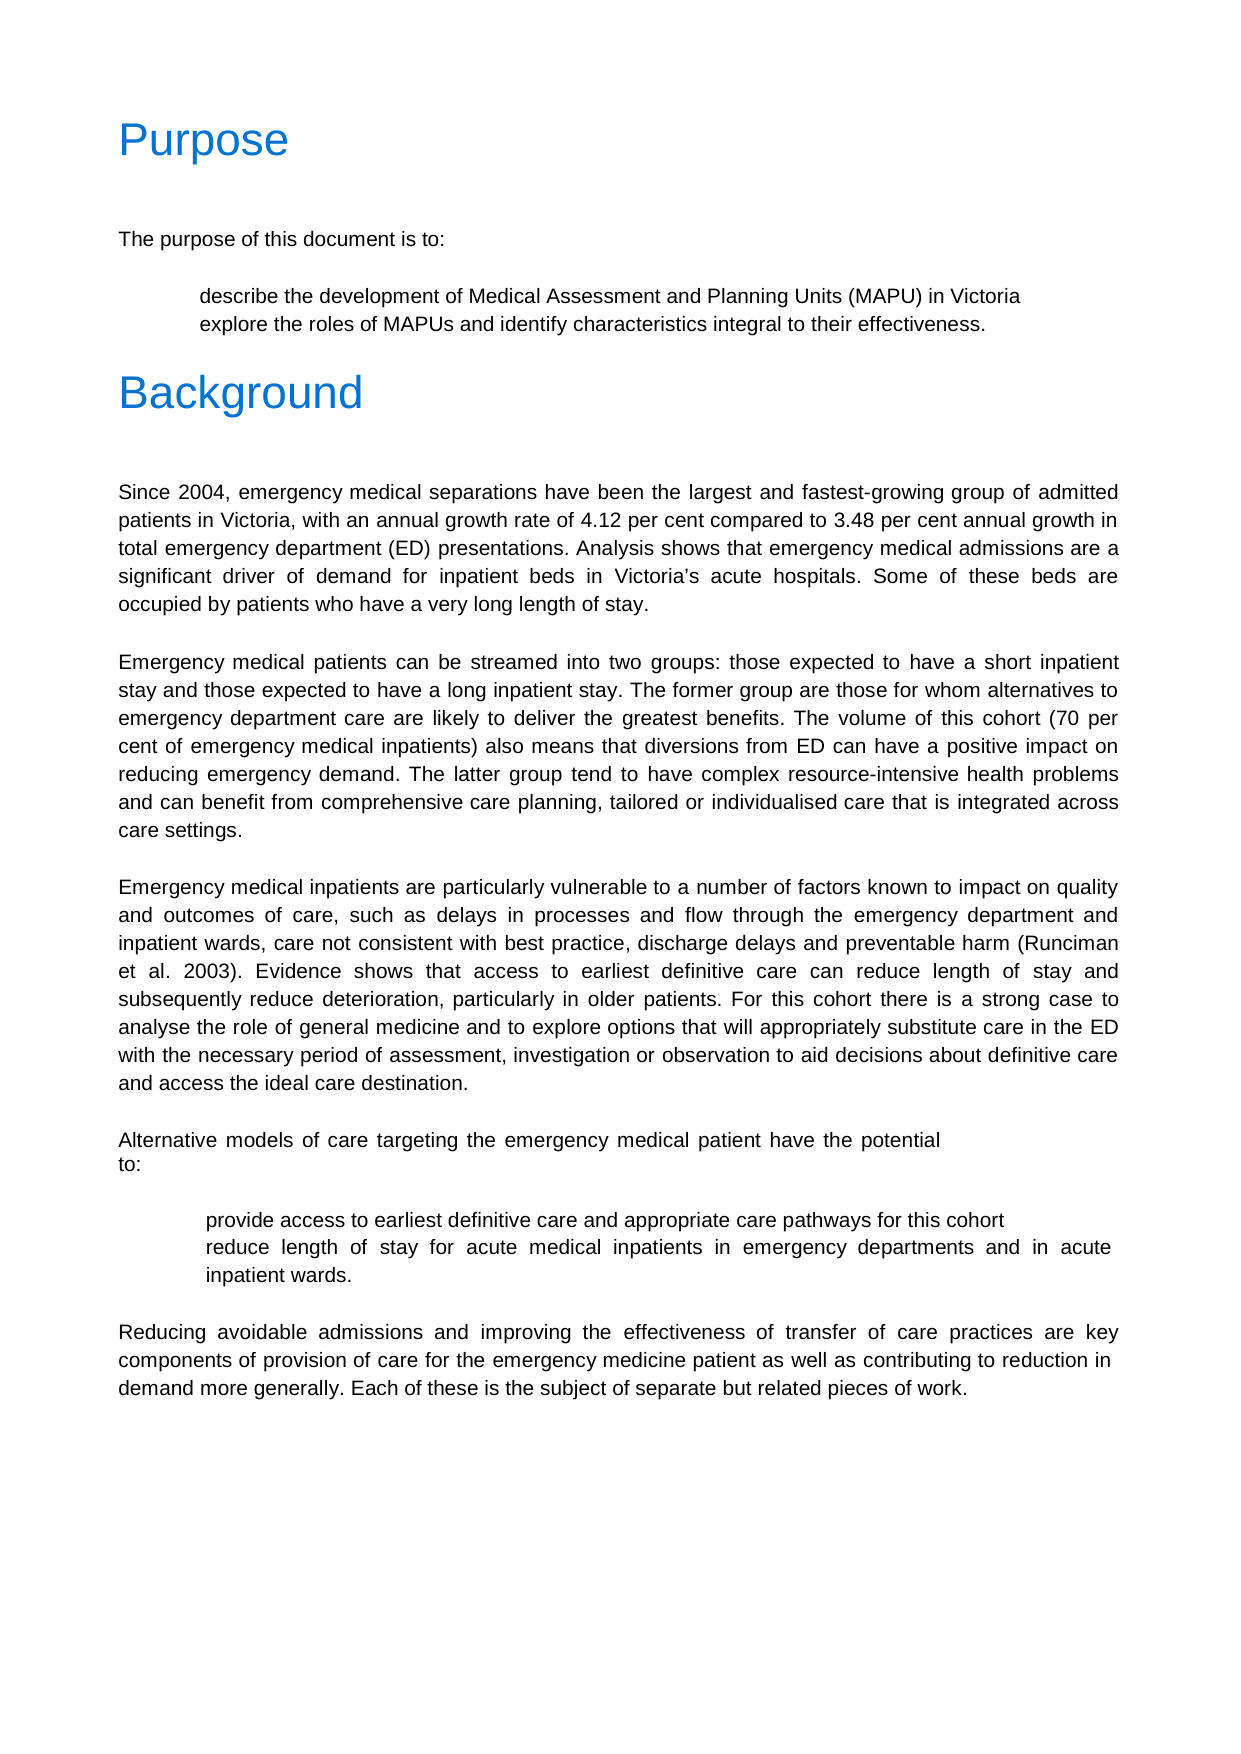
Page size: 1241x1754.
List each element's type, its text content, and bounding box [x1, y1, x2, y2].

text Since 2004, emergency medical separations have been the largest and fastest-growing group of admitted patients in Victoria, with an annual growth rate of 4.12 per cent compared to 3.48 per cent annual growth in total emergency department (ED) presentations. Analysis shows that emergency medical admissions are a significant driver of demand for inpatient beds in Victoria’s acute hospitals. Some of these beds are occupied by patients who have a very long length of stay. [118, 480, 1119, 616]
text Alternative models of care targeting the emergency medical patient have the potential to: [118, 1128, 941, 1176]
text Purpose [118, 112, 298, 165]
text Background [118, 366, 372, 418]
text Emergency medical inpatients are particularly vulnerable to a number of factors known to impact on quality and outcomes of care, such as delays in processes and flow through the emergency department and inpatient wards, care not consistent with best practice, discharge delays and preventable harm (Runciman et al. 2003). Evidence shows that access to earliest definitive care can reduce length of stay and subsequently reduce deterioration, particularly in older patients. For this cohort there is a strong case to analyse the role of general medicine and to explore options that will appropriately substitute care in the ED with the necessary period of assessment, investigation or observation to aid decisions about definitive care and access the ideal care destination. [118, 875, 1119, 1095]
text Reducing avoidable admissions and improving the effectiveness of transfer of care practices are key components of provision of care for the emergency medicine patient as well as contributing to reduction in [118, 1320, 1119, 1372]
text provide access to earliest definitive care and appropriate care pathways for this cohort [206, 1208, 1169, 1232]
text The purpose of this document is to: [118, 227, 449, 251]
text describe the development of Medical Assessment and Planning Units (MAPU) in Victoria explore the roles of MAPUs and identify characteristics integral to their effectiveness. [199, 284, 1022, 336]
text reduce length of stay for acute medical inpatients in emergency departments and in acute inpatient wards. [206, 1235, 1118, 1287]
text Emergency medical patients can be streamed into two groups: those expected to have a short inpatient stay and those expected to have a long inpatient stay. The former group are those for whom alternatives to emergency department care are likely to deliver the greatest benefits. The volume of this cohort (70 per cent of emergency medical inpatients) also means that diversions from ED can have a positive impact on reducing emergency demand. The latter group tend to have complex resource-intensive health problems and can benefit from comprehensive care planning, tailored or individualised care that is integrated across care settings. [118, 649, 1119, 842]
text demand more generally. Each of these is the subject of separate but related pieces of work. [118, 1376, 968, 1399]
